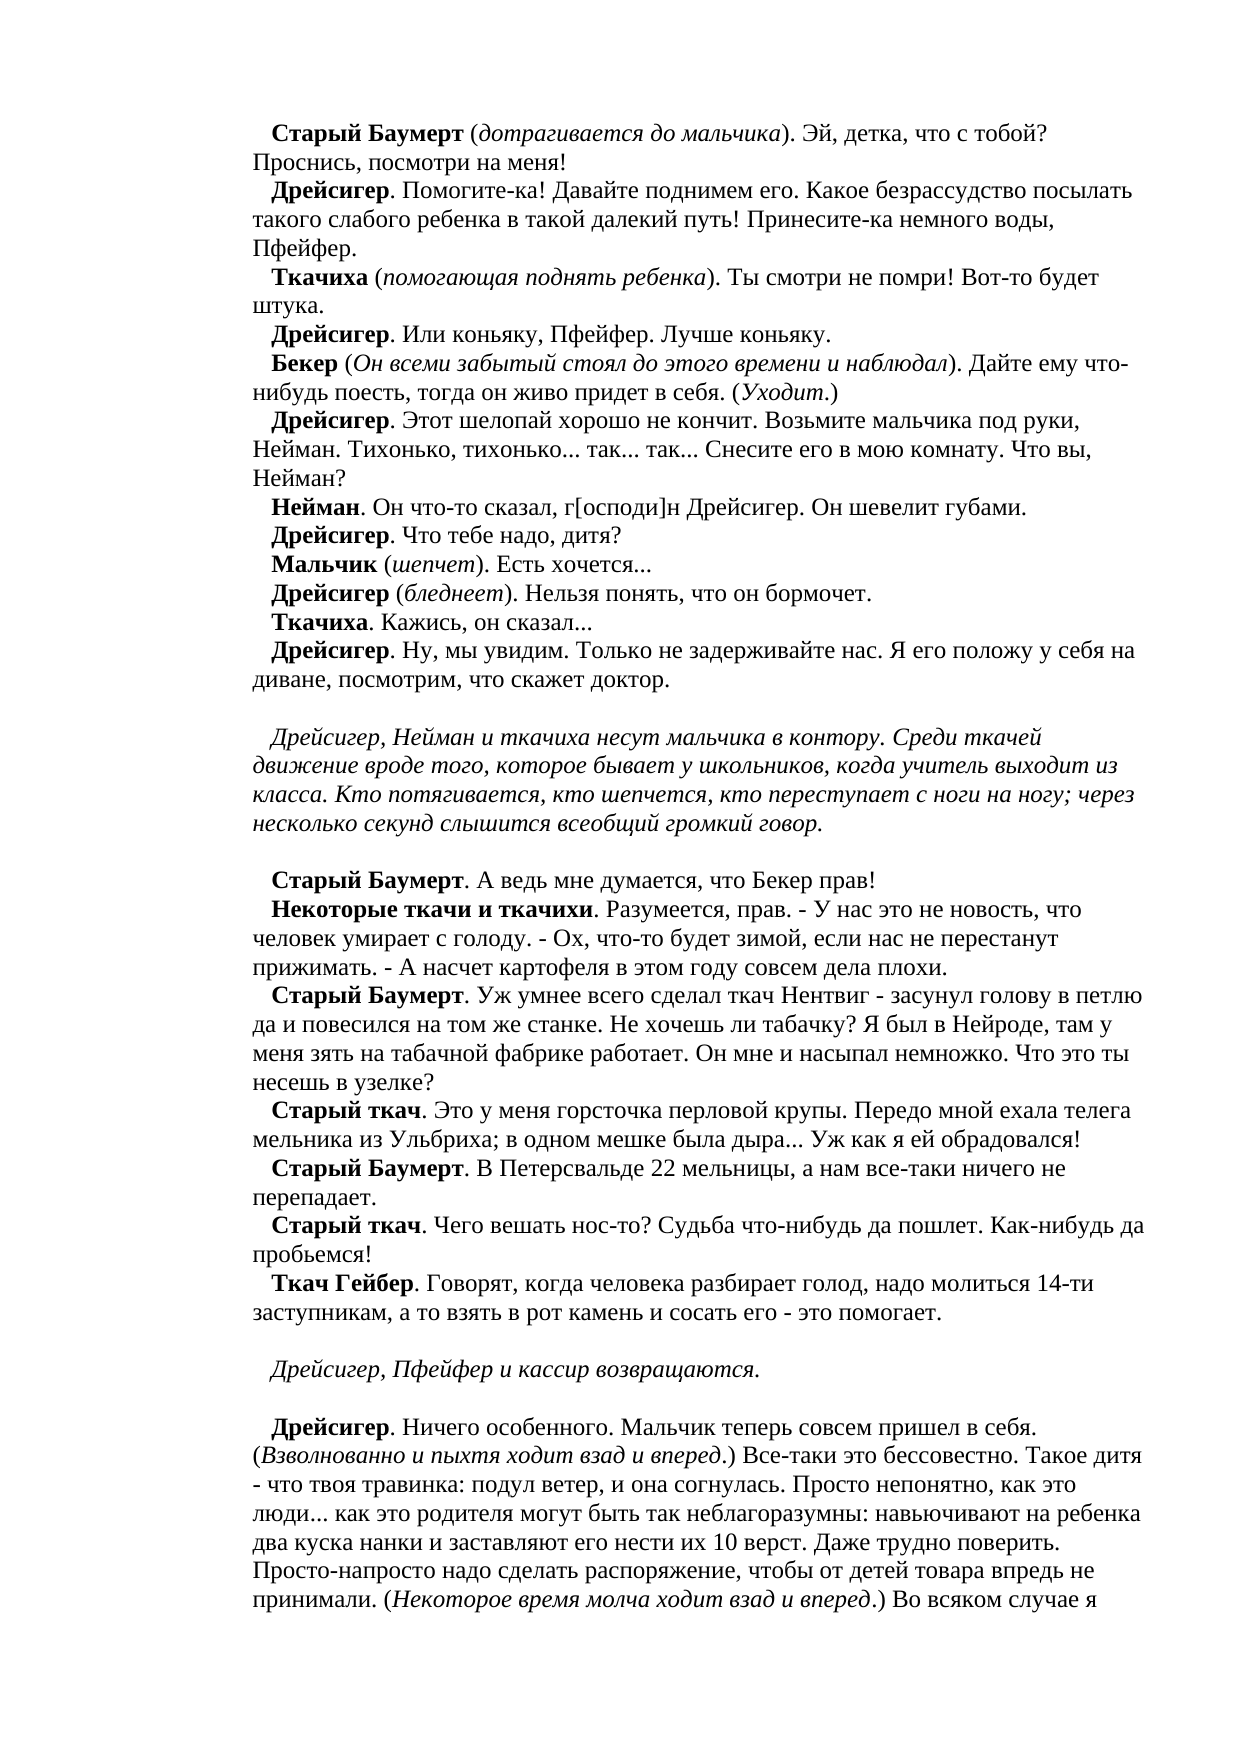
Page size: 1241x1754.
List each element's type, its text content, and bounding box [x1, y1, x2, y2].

text Старый Баумерт. Уж умнее всего сделал ткач Нентвиг - засунул голову в петлю да и повесился на том же станке. Не хочешь ли табачку? Я был в Нейроде, там у меня зять на табачной фабрике работает. Он мне и насыпал немножко. Что это ты несешь в узелке? [252, 981, 1152, 1096]
text Старый Баумерт. В Петерсвальде 22 мельницы, а нам все-таки ничего не перепадает. [252, 1153, 1152, 1211]
text Ткачиха. Кажись, он сказал... [252, 607, 1152, 636]
text Ткачиха (помогающая поднять ребенка). Ты смотри не помри! Вот-то будет штука. [252, 262, 1152, 319]
text Дрейсигер. Этот шелопай хорошо не кончит. Возьмите мальчика под руки, Нейман. Тихонько, тихонько... так... так... Снесите его в мою комнату. Что вы, Нейман? [252, 406, 1152, 492]
text Нейман. Он что-то сказал, г[осподи]н Дрейсигер. Он шевелит губами. [252, 492, 1152, 521]
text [252, 1412, 1152, 1613]
text Дрейсигер. Или коньяку, Пфейфер. Лучше коньяку. [252, 319, 1152, 348]
text Некоторые ткачи и ткачихи. Разумеется, прав. - У нас это не новость, что человек умирает с голоду. - Ох, что-то будет зимой, если нас не перестанут прижимать. - А насчет картофеля в этом году совсем дела плохи. [252, 894, 1152, 981]
text Ткач Гейбер. Говорят, когда человека разбирает голод, надо молиться 14-ти заступникам, а то взять в рот камень и сосать его - это помогает. [252, 1268, 1152, 1326]
text Дрейсигер. Что тебе надо, дитя? [252, 521, 1152, 549]
text Старый ткач. Это у меня горсточка перловой крупы. Передо мной ехала телега мельника из Ульбриха; в одном мешке была дыра... Уж как я ей обрадовался! [252, 1096, 1152, 1153]
text Бекер (Он всеми забытый стоял до этого времени и наблюдал). Дайте ему что-нибудь поесть, тогда он живо придет в себя. (Уходит.) [252, 348, 1152, 406]
text Дрейсигер. Ну, мы увидим. Только не задерживайте нас. Я его положу у себя на диване, посмотрим, что скажет доктор. [252, 636, 1152, 693]
text Дрейсигер (бледнеет). Нельзя понять, что он бормочет. [252, 578, 1152, 607]
text Дрейсигер, Нейман и ткачиха несут мальчика в контору. Среди ткачей движение вроде того, которое бывает у школьников, когда учитель выходит из класса. Кто потягивается, кто шепчется, кто переступает с ноги на ногу; через несколько секунд слышится всеобщий громкий говор. [252, 722, 1152, 837]
text Дрейсигер, Пфейфер и кассир возвращаются. [252, 1354, 1152, 1383]
text Старый Баумерт. А ведь мне думается, что Бекер прав! [252, 866, 1152, 894]
text Старый Баумерт (дотрагивается до мальчика). Эй, детка, что с тобой? Проснись, посмотри на меня! [252, 118, 1152, 176]
text Старый ткач. Чего вешать нос-то? Судьба что-нибудь да пошлет. Как-нибудь да пробьемся! [252, 1211, 1152, 1268]
text Дрейсигер. Помогите-ка! Давайте поднимем его. Какое безрассудство посылать такого слабого ребенка в такой далекий путь! Принесите-ка немного воды, Пфейфер. [252, 176, 1152, 262]
text Мальчик (шепчет). Есть хочется... [252, 549, 1152, 578]
